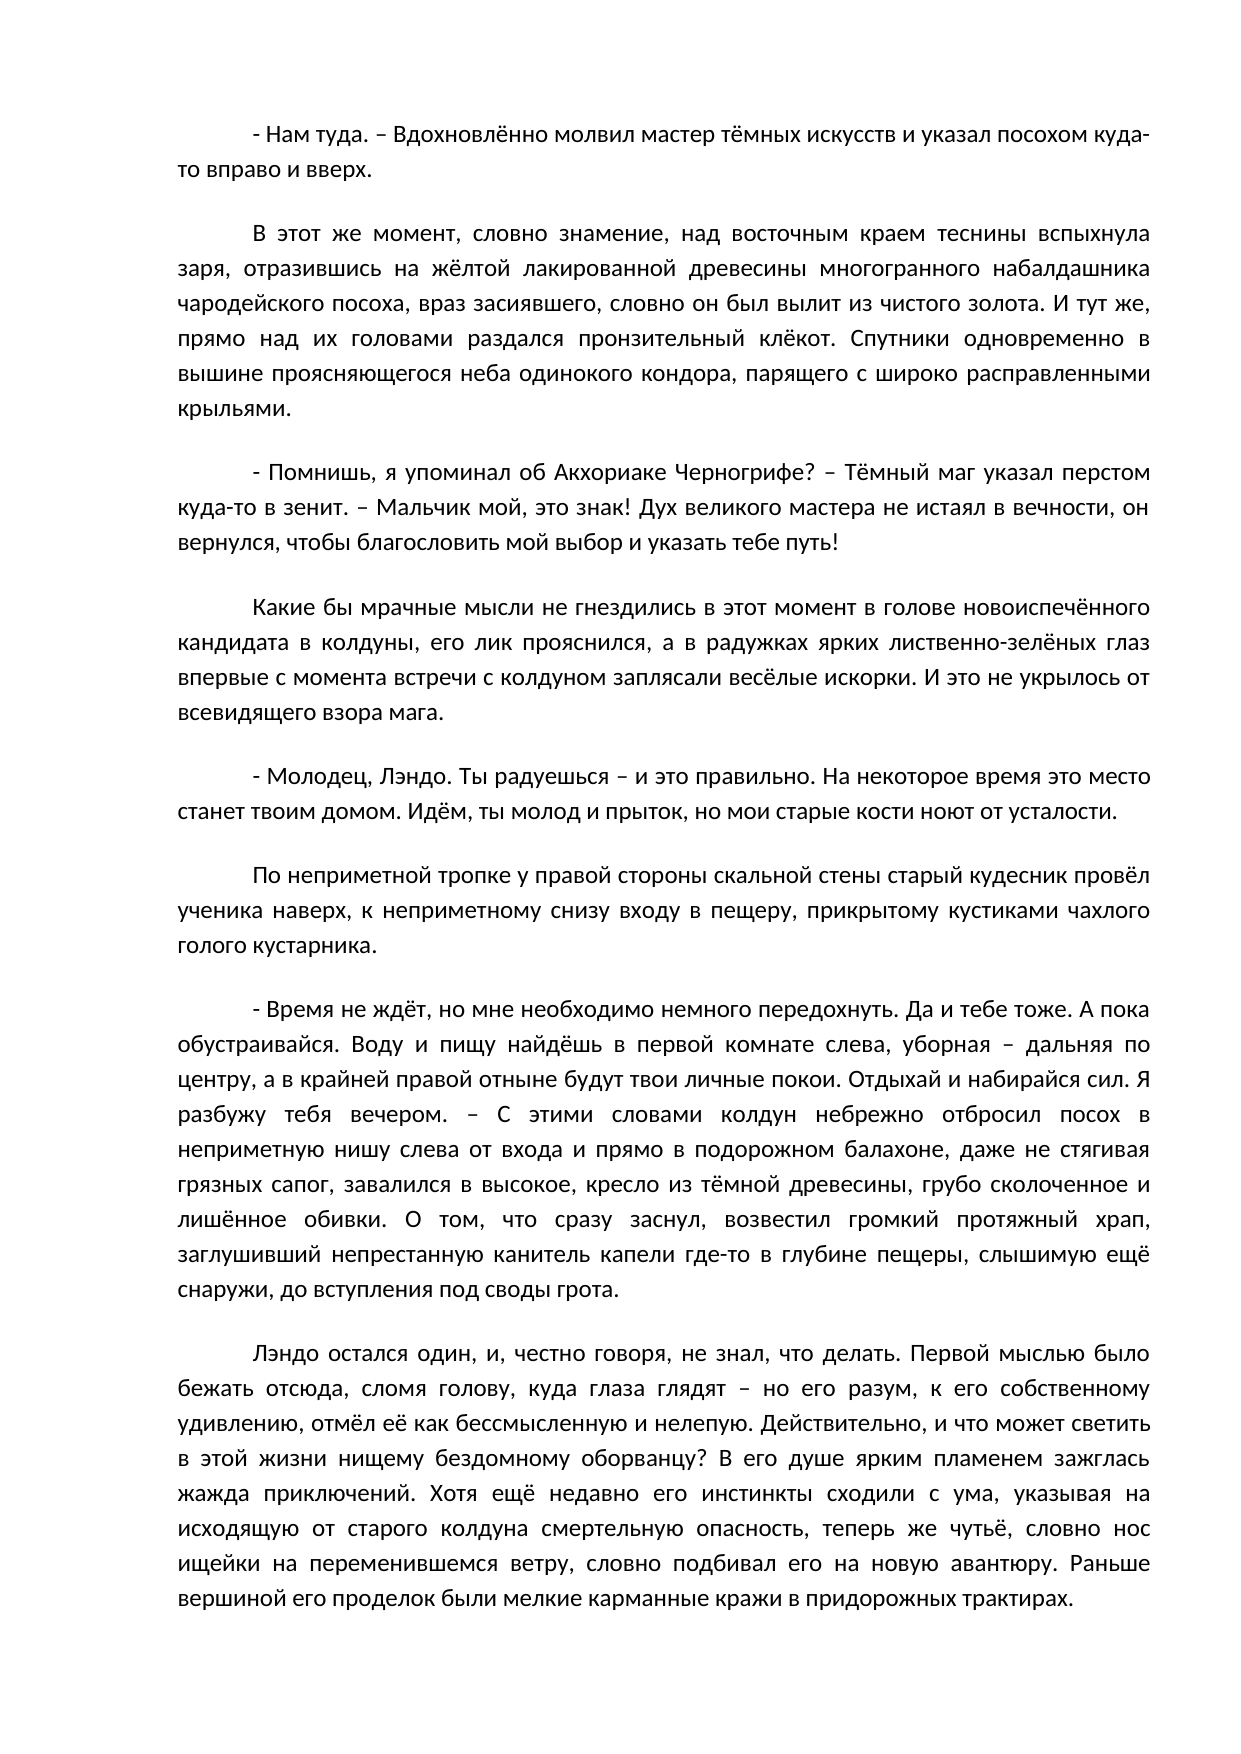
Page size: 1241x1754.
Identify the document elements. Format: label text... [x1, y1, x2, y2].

text В этот же момент, словно знамение, над восточным краем теснины вспыхнула заря, отразившись на жёлтой лакированной древесины многогранного набалдашника чародейского посоха, враз засиявшего, словно он был вылит из чистого золота. И тут же, прямо над их головами раздался пронзительный клёкот. Спутники одновременно в вышине проясняющегося неба одинокого кондора, парящего с широко расправленными крыльями. [177, 217, 1152, 423]
text Какие бы мрачные мысли не гнездились в этот момент в голове новоиспечённого кандидата в колдуны, его лик прояснился, а в радужках ярких лиственно-зелёных глаз впервые с момента встречи с колдуном заплясали весёлые искорки. И это не укрылось от всевидящего взора мага. [177, 591, 1152, 726]
text - Время не ждёт, но мне необходимо немного передохнуть. Да и тебе тоже. А пока обустраивайся. Воду и пищу найдёшь в первой комнате слева, уборная – дальняя по центру, а в крайней правой отныне будут твои личные покои. Отдыхай и набирайся сил. Я разбужу тебя вечером. – С этими словами колдун небрежно отбросил посох в неприметную нишу слева от входа и прямо в подорожном балахоне, даже не стягивая грязных сапог, завалился в высокое, кресло из тёмной древесины, грубо сколоченное и лишённое обивки. О том, что сразу заснул, возвестил громкий протяжный храп, заглушивший непрестанную канитель капели где-то в глубине пещеры, слышимую ещё снаружи, до вступления под своды грота. [177, 993, 1152, 1304]
text По неприметной тропке у правой стороны скальной стены старый кудесник провёл ученика наверх, к неприметному снизу входу в пещеру, прикрытому кустиками чахлого голого кустарника. [177, 859, 1152, 959]
text - Нам туда. – Вдохновлённо молвил мастер тёмных искусств и указал посохом куда-то вправо и вверх. [177, 118, 1152, 184]
text Лэндо остался один, и, честно говоря, не знал, что делать. Первой мыслью было бежать отсюда, сломя голову, куда глаза глядят – но его разум, к его собственному удивлению, отмёл её как бессмысленную и нелепую. Действительно, и что может светить в этой жизни нищему бездомному оборванцу? В его душе ярким пламенем зажглась жажда приключений. Хотя ещё недавно его инстинкты сходили с ума, указывая на исходящую от старого колдуна смертельную опасность, теперь же чутьё, словно нос ищейки на переменившемся ветру, словно подбивал его на новую авантюру. Раньше вершиной его проделок были мелкие карманные кражи в придорожных трактирах. [177, 1337, 1152, 1613]
text - Помнишь, я упоминал об Акхориаке Черногрифе? – Тёмный маг указал перстом куда-то в зенит. – Мальчик мой, это знак! Дух великого мастера не истаял в вечности, он вернулся, чтобы благословить мой выбор и указать тебе путь! [177, 456, 1152, 557]
text - Молодец, Лэндо. Ты радуешься – и это правильно. На некоторое время это место станет твоим домом. Идём, ты молод и прыток, но мои старые кости ноют от усталости. [177, 760, 1152, 825]
